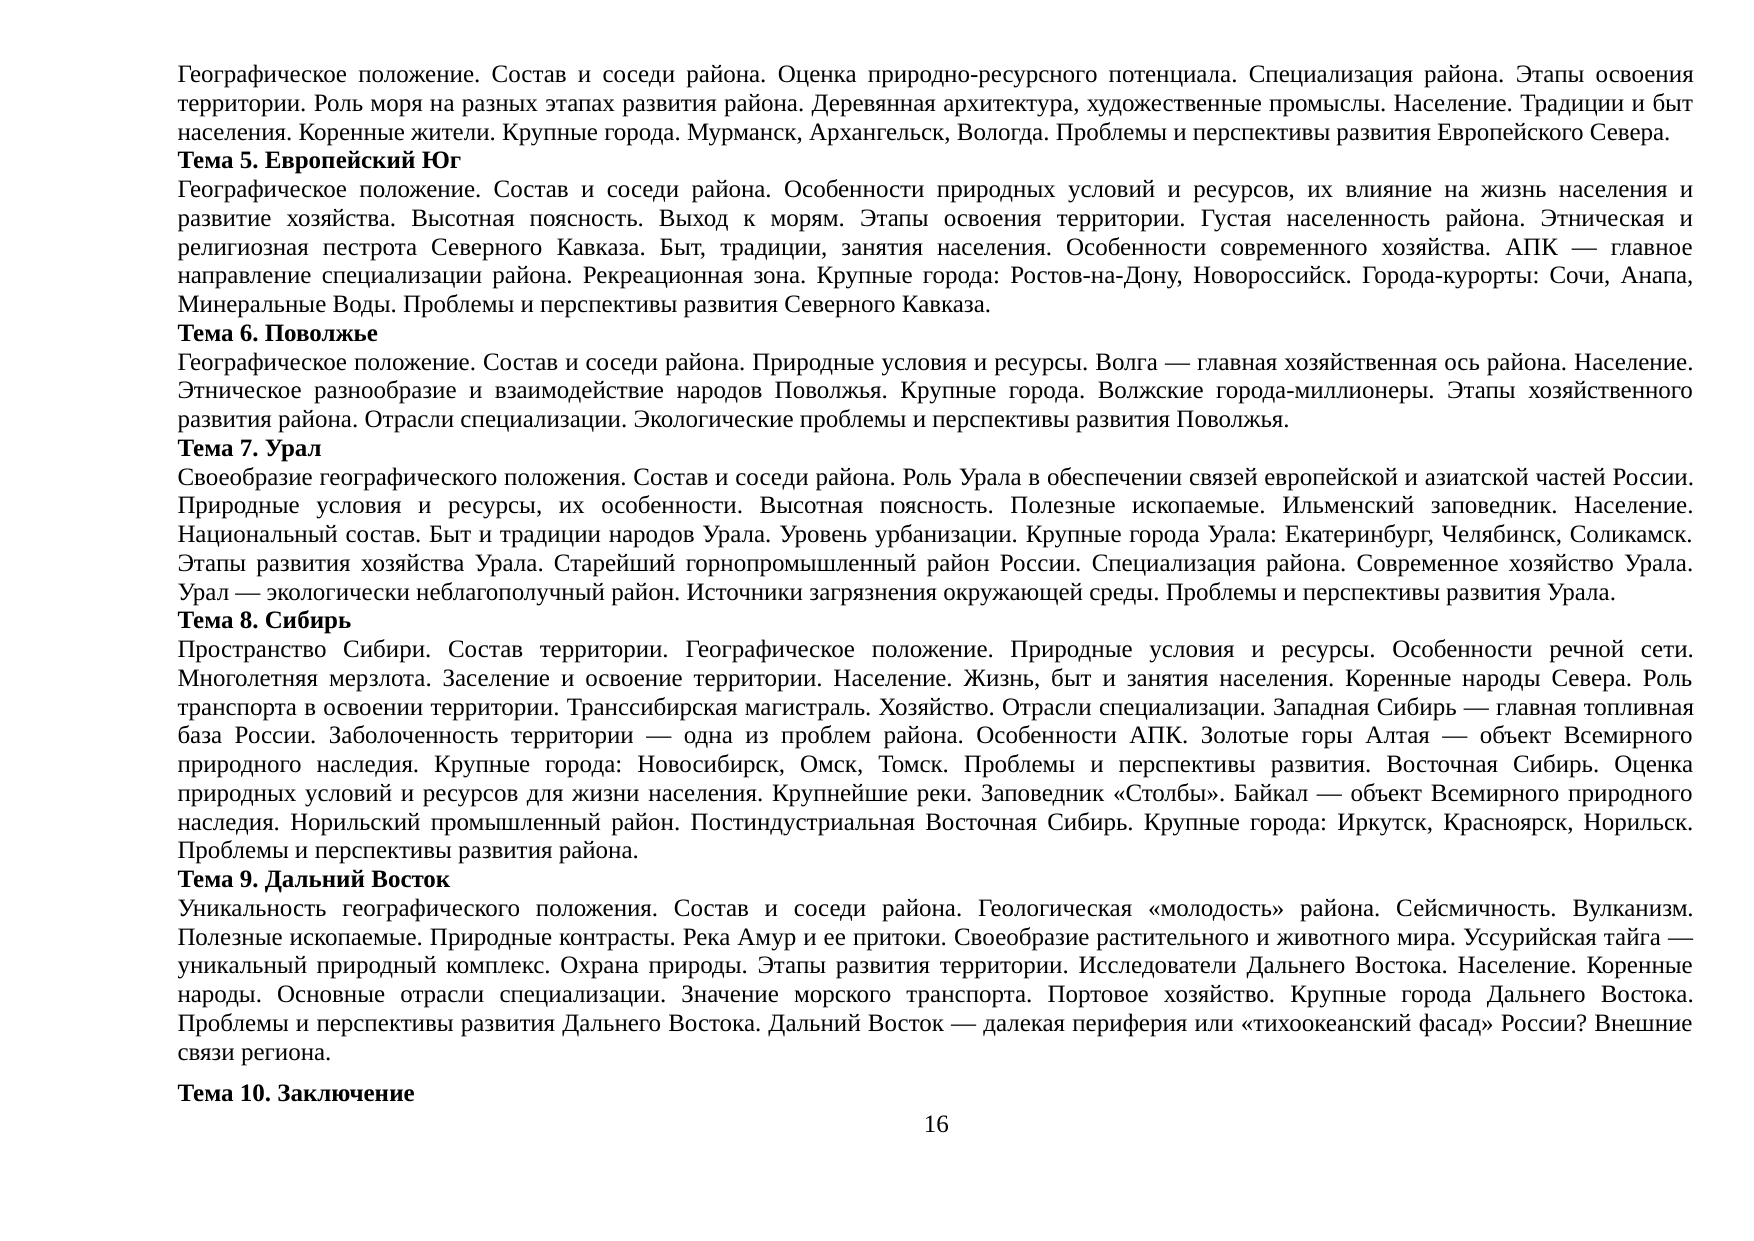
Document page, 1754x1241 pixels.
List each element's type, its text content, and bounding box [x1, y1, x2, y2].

text Пространство Сибири. Состав территории. Географическое положение. Природные условия и ресурсы. Особенности речной сети. Многолетняя мерзлота. Заселение и освоение территории. Население. Жизнь, быт и занятия населения. Коренные народы Севера. Роль транспорта в освоении территории. Транссибирская магистраль. Хозяйство. Отрасли специализации. Западная Сибирь — главная топливная база России. Заболоченность территории — одна из проблем района. Особенности АПК. Золотые горы Алтая — объект Всемирного природного наследия. Крупные города: Новосибирск, Омск, Томск. Проблемы и перспективы развития. Восточная Сибирь. Оценка природных условий и ресурсов для жизни населения. Крупнейшие реки. Заповедник «Столбы». Байкал — объект Всемирного природного наследия. Норильский промышленный район. Постиндустриальная Восточная Сибирь. Крупные города: Иркутск, Красноярск, Норильск. Проблемы и перспективы развития района. [177, 634, 1695, 864]
text Географическое положение. Состав и соседи района. Оценка природно-ресурсного потенциала. Специализация района. Этапы освоения территории. Роль моря на разных этапах развития района. Деревянная архитектура, художественные промыслы. Население. Традиции и быт населения. Коренные жители. Крупные города. Мурманск, Архангельск, Вологда. Проблемы и перспективы развития Европейского Севера. [177, 59, 1695, 145]
text Уникальность географического положения. Состав и соседи района. Геологическая «молодость» района. Сейсмичность. Вулканизм. Полезные ископаемые. Природные контрасты. Река Амур и ее притоки. Своеобразие растительного и животного мира. Уссурийская тайга — уникальный природный комплекс. Охрана природы. Этапы развития территории. Исследователи Дальнего Востока. Население. Коренные народы. Основные отрасли специализации. Значение морского транспорта. Портовое хозяйство. Крупные города Дальнего Востока. Проблемы и перспективы развития Дальнего Востока. Дальний Восток — далекая периферия или «тихоокеанский фасад» России? Внешние связи региона. [177, 893, 1695, 1065]
text Географическое положение. Состав и соседи района. Особенности природных условий и ресурсов, их влияние на жизнь населения и развитие хозяйства. Высотная поясность. Выход к морям. Этапы освоения территории. Густая населенность района. Этническая и религиозная пестрота Северного Кавказа. Быт, традиции, занятия населения. Особенности современного хозяйства. АПК — главное направление специализации района. Рекреационная зона. Крупные города: Ростов-на-Дону, Новороссийск. Города-курорты: Сочи, Анапа, Минеральные Воды. Проблемы и перспективы развития Северного Кавказа. [177, 174, 1695, 318]
text Географическое положение. Состав и соседи района. Природные условия и ресурсы. Волга — главная хозяйственная ось района. Население. Этническое разнообразие и взаимодействие народов Поволжья. Крупные города. Волжские города-миллионеры. Этапы хозяйственного развития района. Отрасли специализации. Экологические проблемы и перспективы развития Поволжья. [177, 347, 1695, 433]
text Тема 7. Урал [177, 433, 1695, 462]
text Тема 6. Поволжье [177, 318, 1695, 347]
text Своеобразие географического положения. Состав и соседи района. Роль Урала в обеспечении связей европейской и азиатской частей России. Природные условия и ресурсы, их особенности. Высотная поясность. Полезные ископаемые. Ильменский заповедник. Население. Национальный состав. Быт и традиции народов Урала. Уровень урбанизации. Крупные города Урала: Екатеринбург, Челябинск, Соликамск. Этапы развития хозяйства Урала. Старейший горнопромышленный район России. Специализация района. Современное хозяйство Урала. Урал — экологически неблагополучный район. Источники загрязнения окружающей среды. Проблемы и перспективы развития Урала. [177, 462, 1695, 605]
text Тема 8. Сибирь [177, 605, 1695, 634]
text Тема 9. Дальний Восток [177, 864, 1695, 893]
text Тема 10. Заключение [177, 1078, 1695, 1107]
text Тема 5. Европейский Юг [177, 145, 1695, 174]
